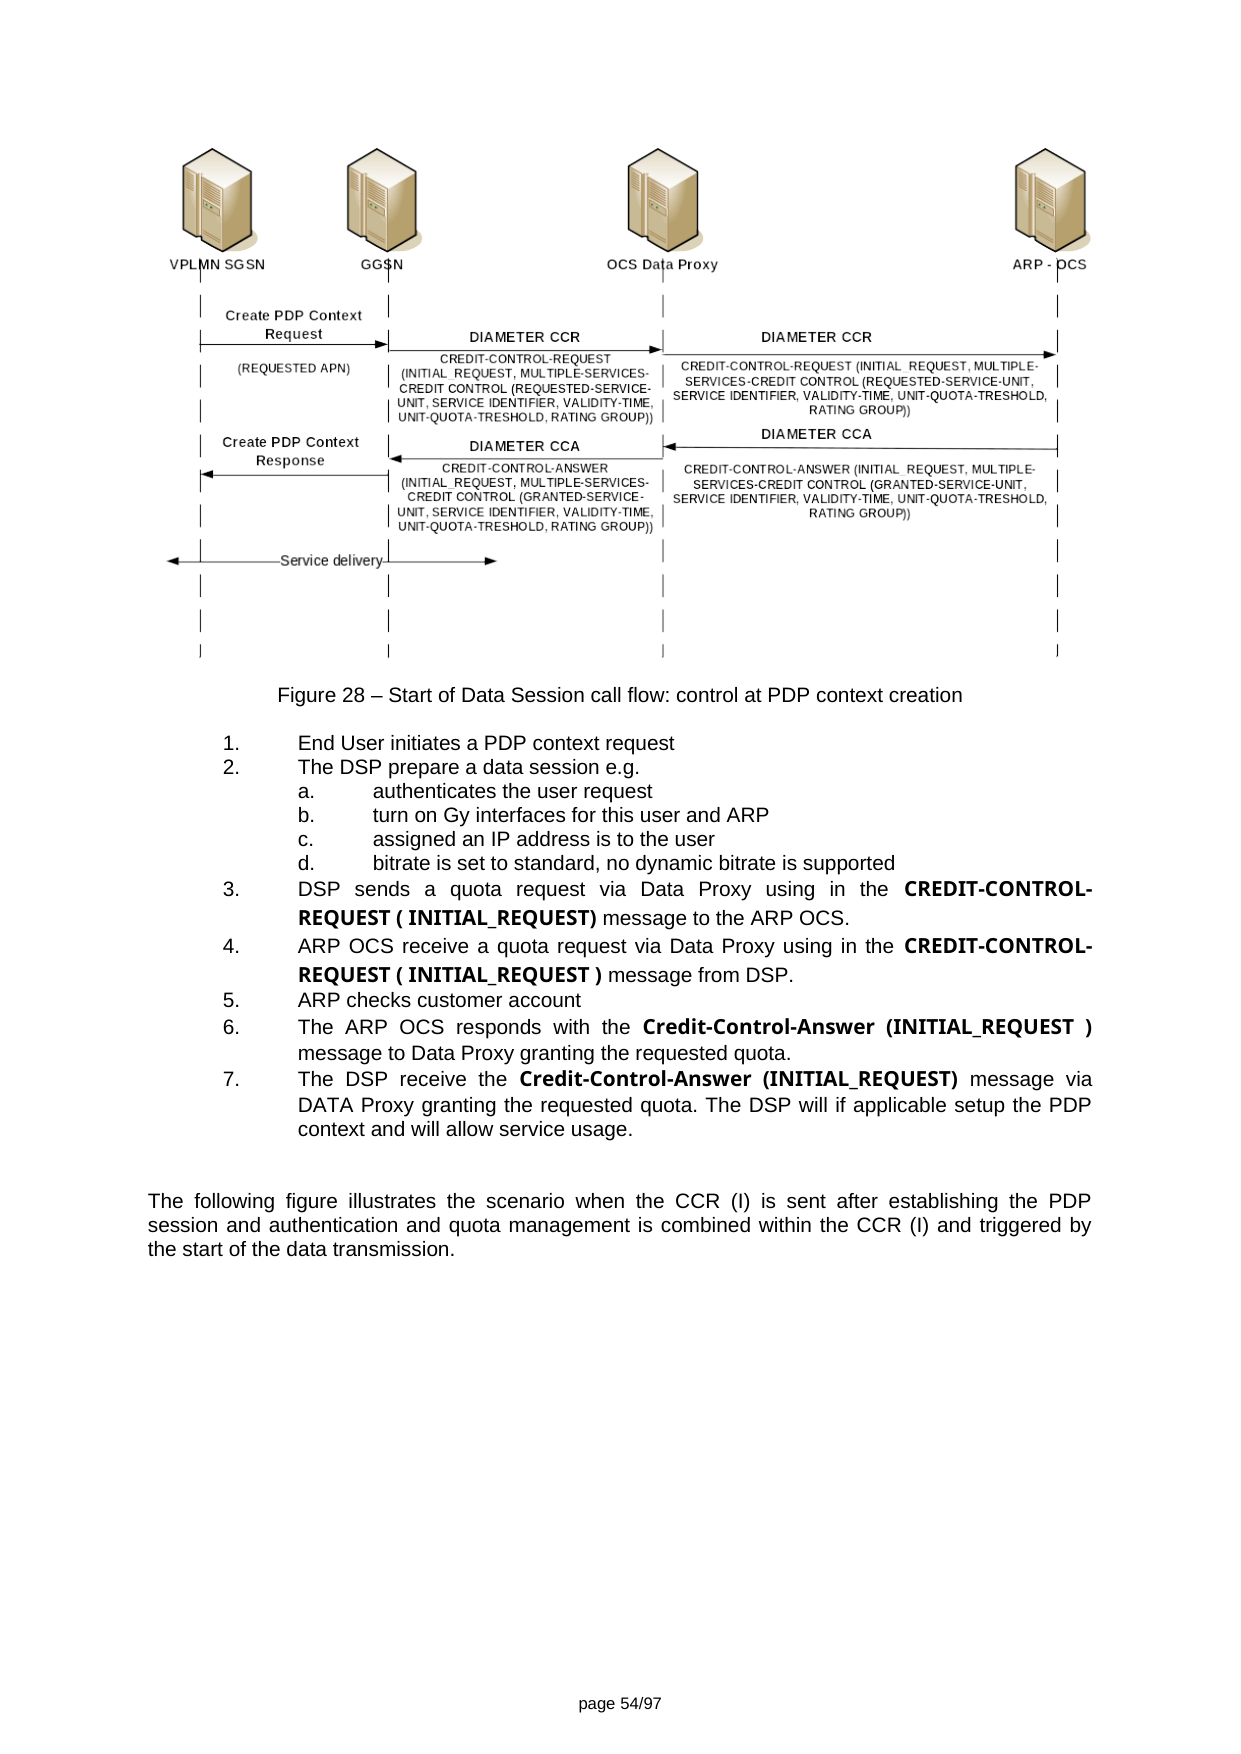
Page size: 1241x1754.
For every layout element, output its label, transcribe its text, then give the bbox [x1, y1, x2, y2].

list turn on Gy interfaces for this user and ARP [298, 802, 1092, 826]
list The ARP OCS responds with the Credit-Control-Answer (INITIAL_REQUEST ) message to Data Proxy granting the requested quota. [223, 1012, 1092, 1064]
list End User initiates a PDP context request [223, 731, 1092, 754]
list authenticates the user request [298, 778, 1092, 802]
list bitrate is set to standard, no dynamic bitrate is supported [298, 850, 1092, 874]
text The following figure illustrates the scenario when the CCR (I) is sent after establishing the PDP session and authentication and quota management is combined within the CCR (I) and triggered by the start of the data transmission. [148, 1189, 1092, 1261]
list DSP sends a quota request via Data Proxy using in the CREDIT-CONTROL-REQUEST ( INITIAL_REQUEST) message to the ARP OCS. [223, 874, 1092, 931]
list ARP OCS receive a quota request via Data Proxy using in the CREDIT-CONTROL-REQUEST ( INITIAL_REQUEST ) message from DSP. [223, 931, 1092, 988]
list The DSP prepare a data session e.g. [223, 754, 1092, 778]
list assigned an IP address is to the user [298, 826, 1092, 850]
list ARP checks customer account [223, 988, 1092, 1012]
text Figure 28 – Start of Data Session call flow: control at PDP context creation [148, 683, 1092, 707]
list The DSP receive the Credit-Control-Answer (INITIAL_REQUEST) message via DATA Proxy granting the requested quota. The DSP will if applicable setup the PDP context and will allow service usage. [223, 1064, 1092, 1141]
